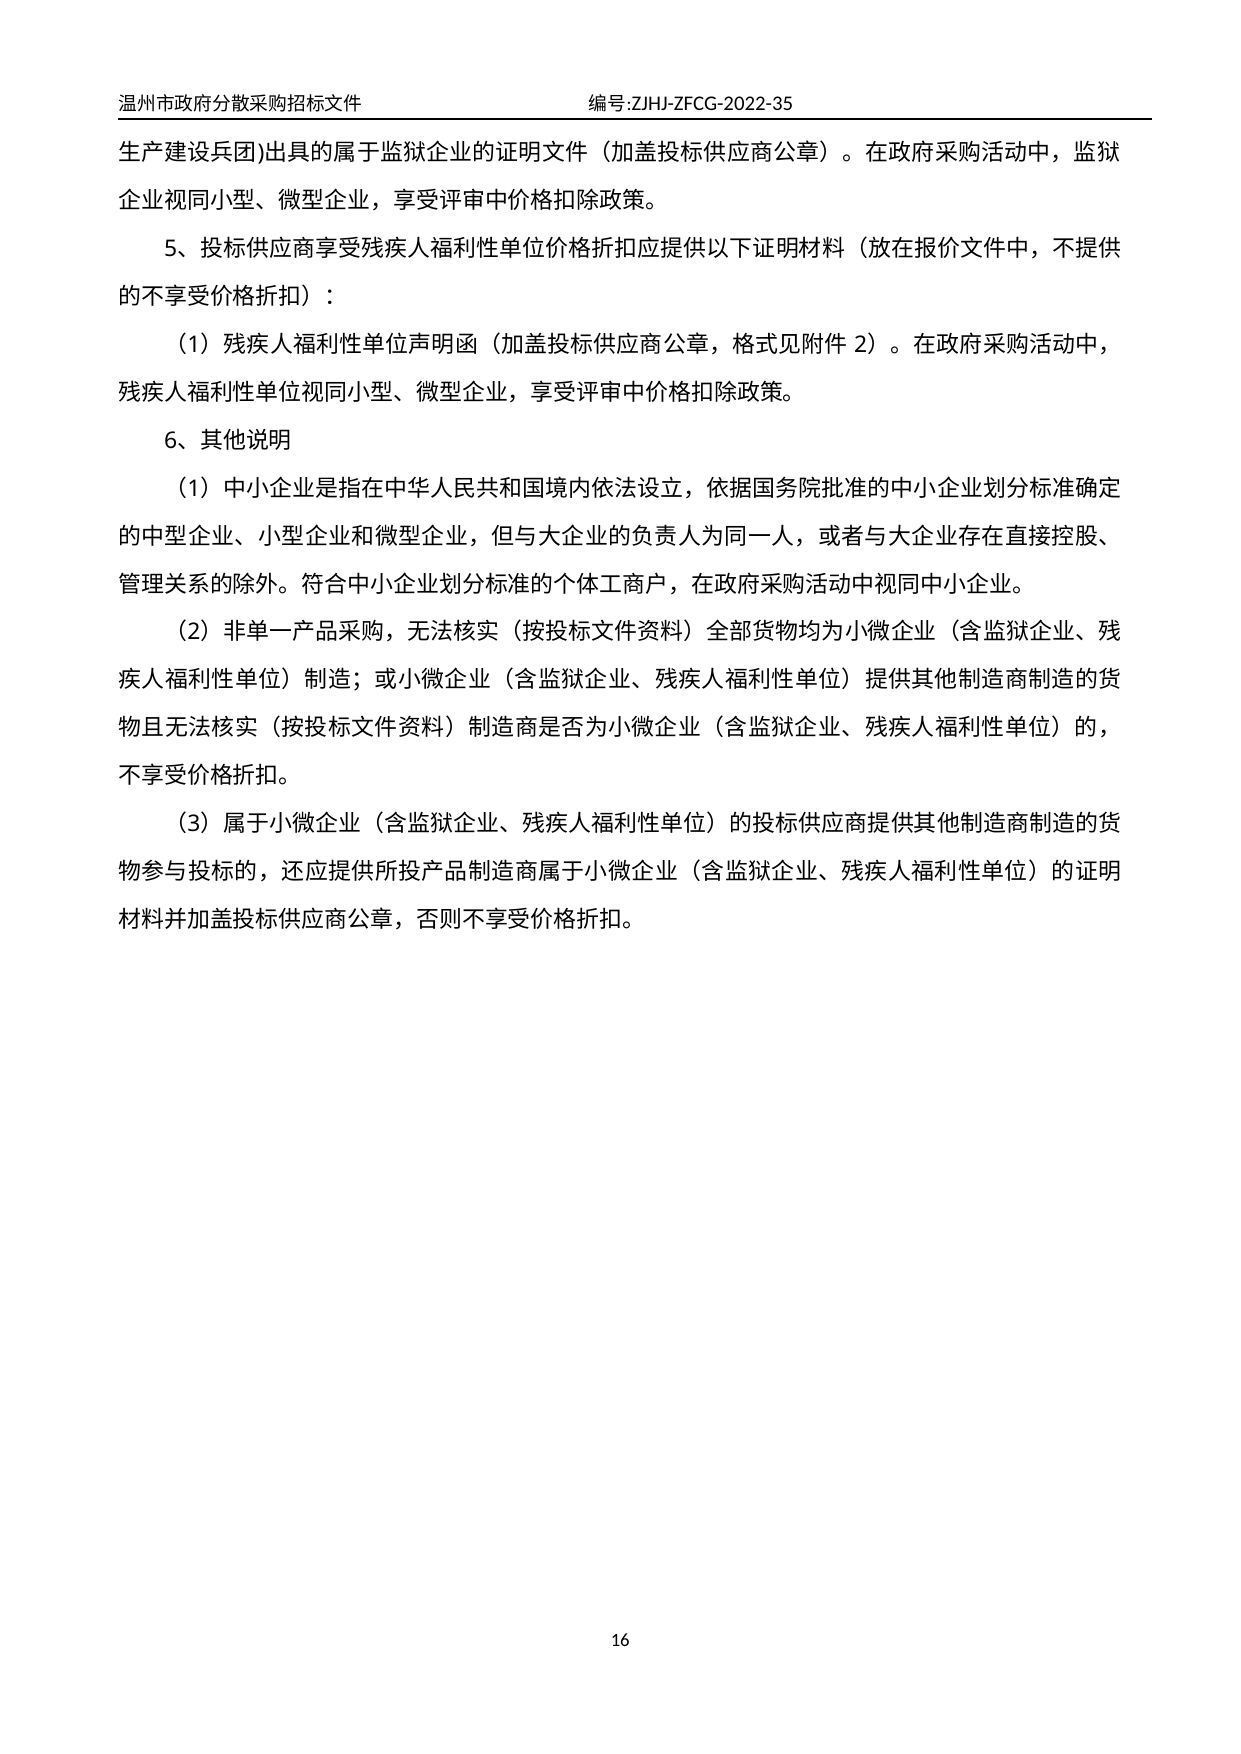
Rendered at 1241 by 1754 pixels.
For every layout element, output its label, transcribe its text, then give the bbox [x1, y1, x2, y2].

text （2）非单一产品采购，无法核实（按投标文件资料）全部货物均为小微企业（含监狱企业、残疾人福利性单位）制造；或小微企业（含监狱企业、残疾人福利性单位）提供其他制造商制造的货物且无法核实（按投标文件资料）制造商是否为小微企业（含监狱企业、残疾人福利性单位）的，不享受价格折扣。 [118, 599, 1122, 790]
text （3）属于小微企业（含监狱企业、残疾人福利性单位）的投标供应商提供其他制造商制造的货物参与投标的，还应提供所投产品制造商属于小微企业（含监狱企业、残疾人福利性单位）的证明材料并加盖投标供应商公章，否则不享受价格折扣。 [118, 790, 1122, 934]
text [118, 120, 1122, 215]
text （1）残疾人福利性单位声明函（加盖投标供应商公章，格式见附件2）。在政府采购活动中，残疾人福利性单位视同小型、微型企业，享受评审中价格扣除政策。 [118, 311, 1122, 407]
text （1）中小企业是指在中华人民共和国境内依法设立，依据国务院批准的中小企业划分标准确定的中型企业、小型企业和微型企业，但与大企业的负责人为同一人，或者与大企业存在直接控股、管理关系的除外。符合中小企业划分标准的个体工商户，在政府采购活动中视同中小企业。 [118, 455, 1122, 599]
text 6、其他说明 [118, 407, 1122, 455]
text 5、投标供应商享受残疾人福利性单位价格折扣应提供以下证明材料（放在报价文件中，不提供的不享受价格折扣）： [118, 215, 1122, 311]
